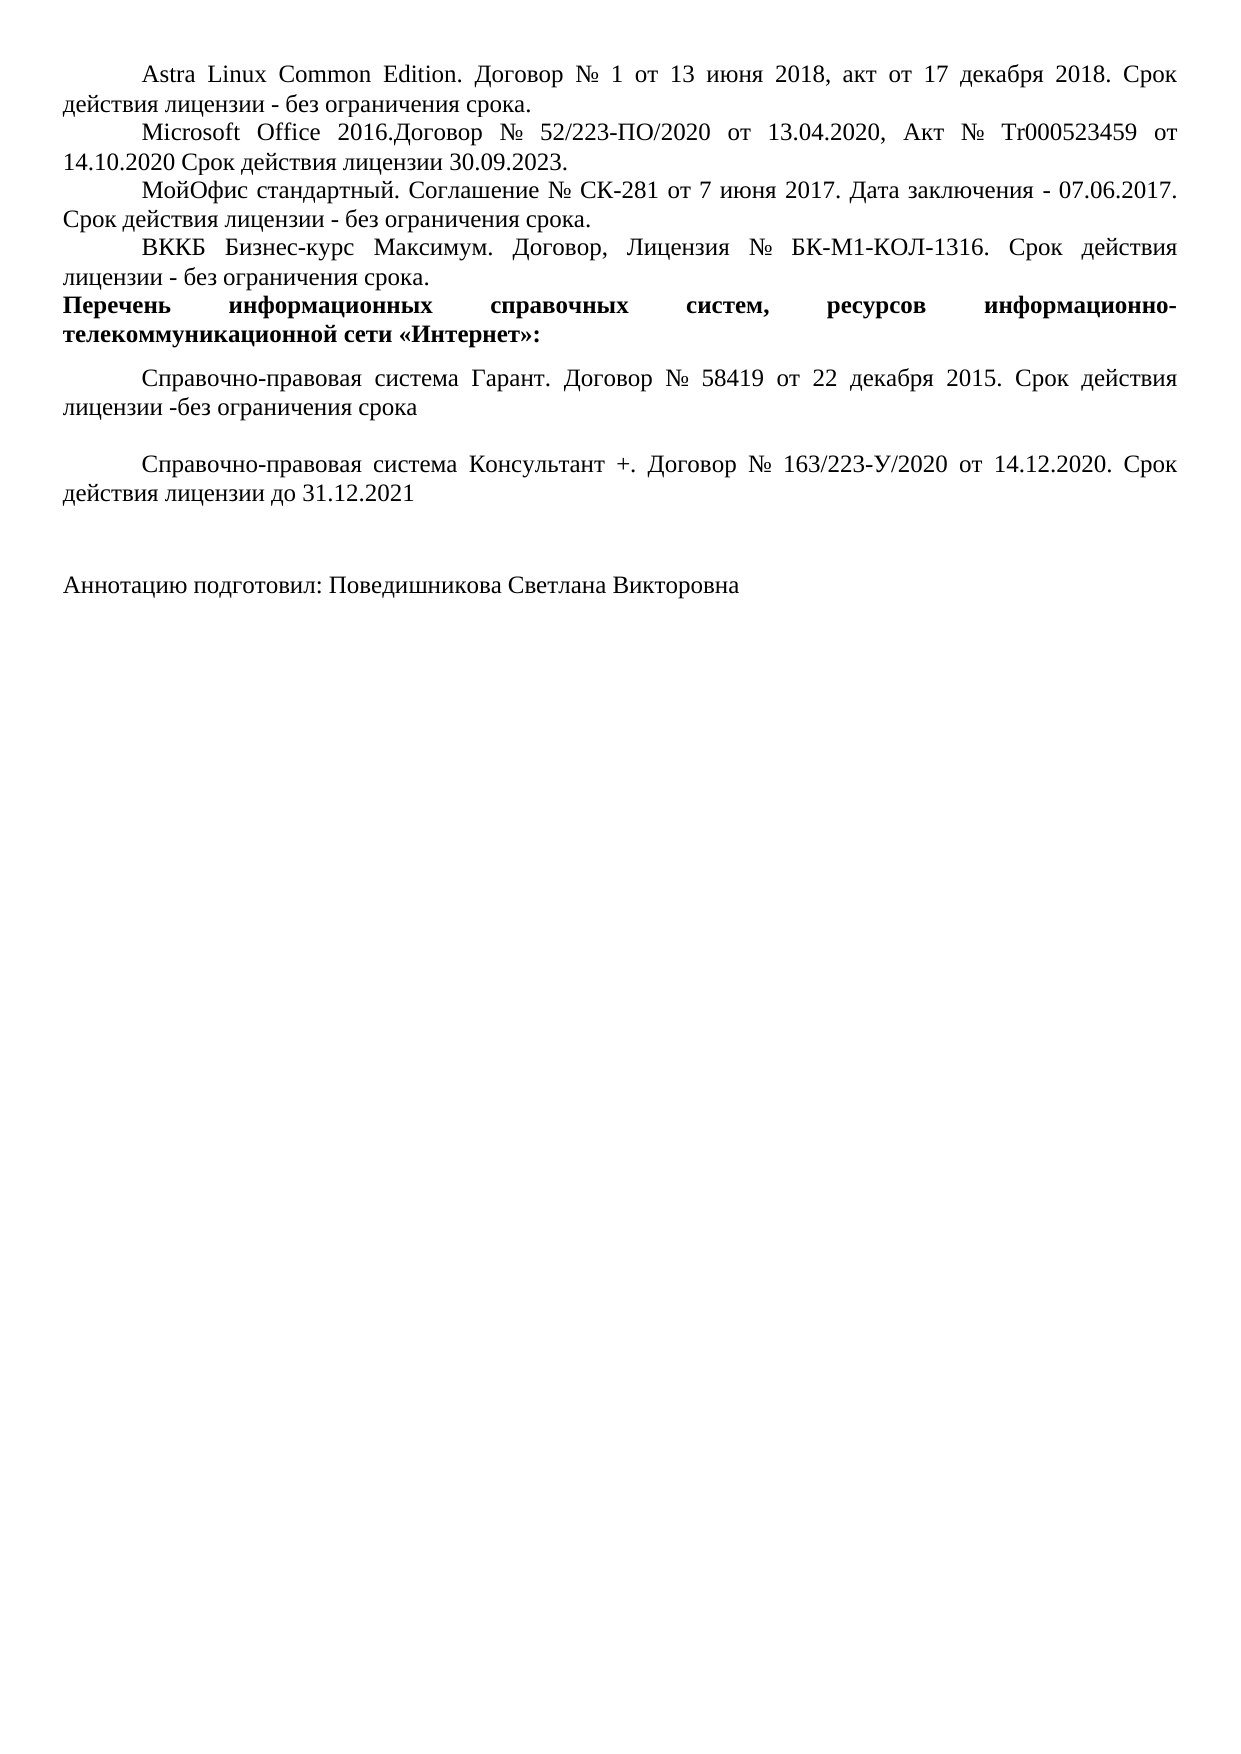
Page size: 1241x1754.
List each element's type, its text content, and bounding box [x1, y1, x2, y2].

table_cell МойОфис стандартный. Соглашение № СК-281 от 7 июня 2017. Дата заключения - 07.06.2017. Срок действия лицензии - без ограничения срока. [59, 175, 1181, 232]
table_cell Microsoft Office 2016.Договор № 52/223-ПО/2020 от 13.04.2020, Акт № Tr000523459 от 14.10.2020 Срок действия лицензии 30.09.2023. [59, 117, 1181, 175]
table_cell Перечень информационных справочных систем, ресурсов информационно- телекоммуникационной сети «Интернет»: [59, 290, 1181, 363]
table_cell Справочно-правовая система Гарант. Договор № 58419 от 22 декабря 2015. Срок действия лицензии -без ограничения срока [59, 363, 1181, 449]
table_cell ВККБ Бизнес-курс Максимум. Договор, Лицензия № БК-M1-КОЛ-1316. Срок действия лицензии - без ограничения срока. [59, 233, 1181, 290]
table_cell Аннотацию подготовил: Поведишникова Светлана Викторовна [59, 563, 1181, 607]
table_header Astra Linux Common Edition. Договор № 1 от 13 июня 2018, акт от 17 декабря 2018. Срок действия лицензии - без ограничения срока. [59, 59, 1181, 117]
table_cell Справочно-правовая система Консультант +. Договор № 163/223-У/2020 от 14.12.2020. Срок действия лицензии до 31.12.2021 [59, 449, 1181, 563]
